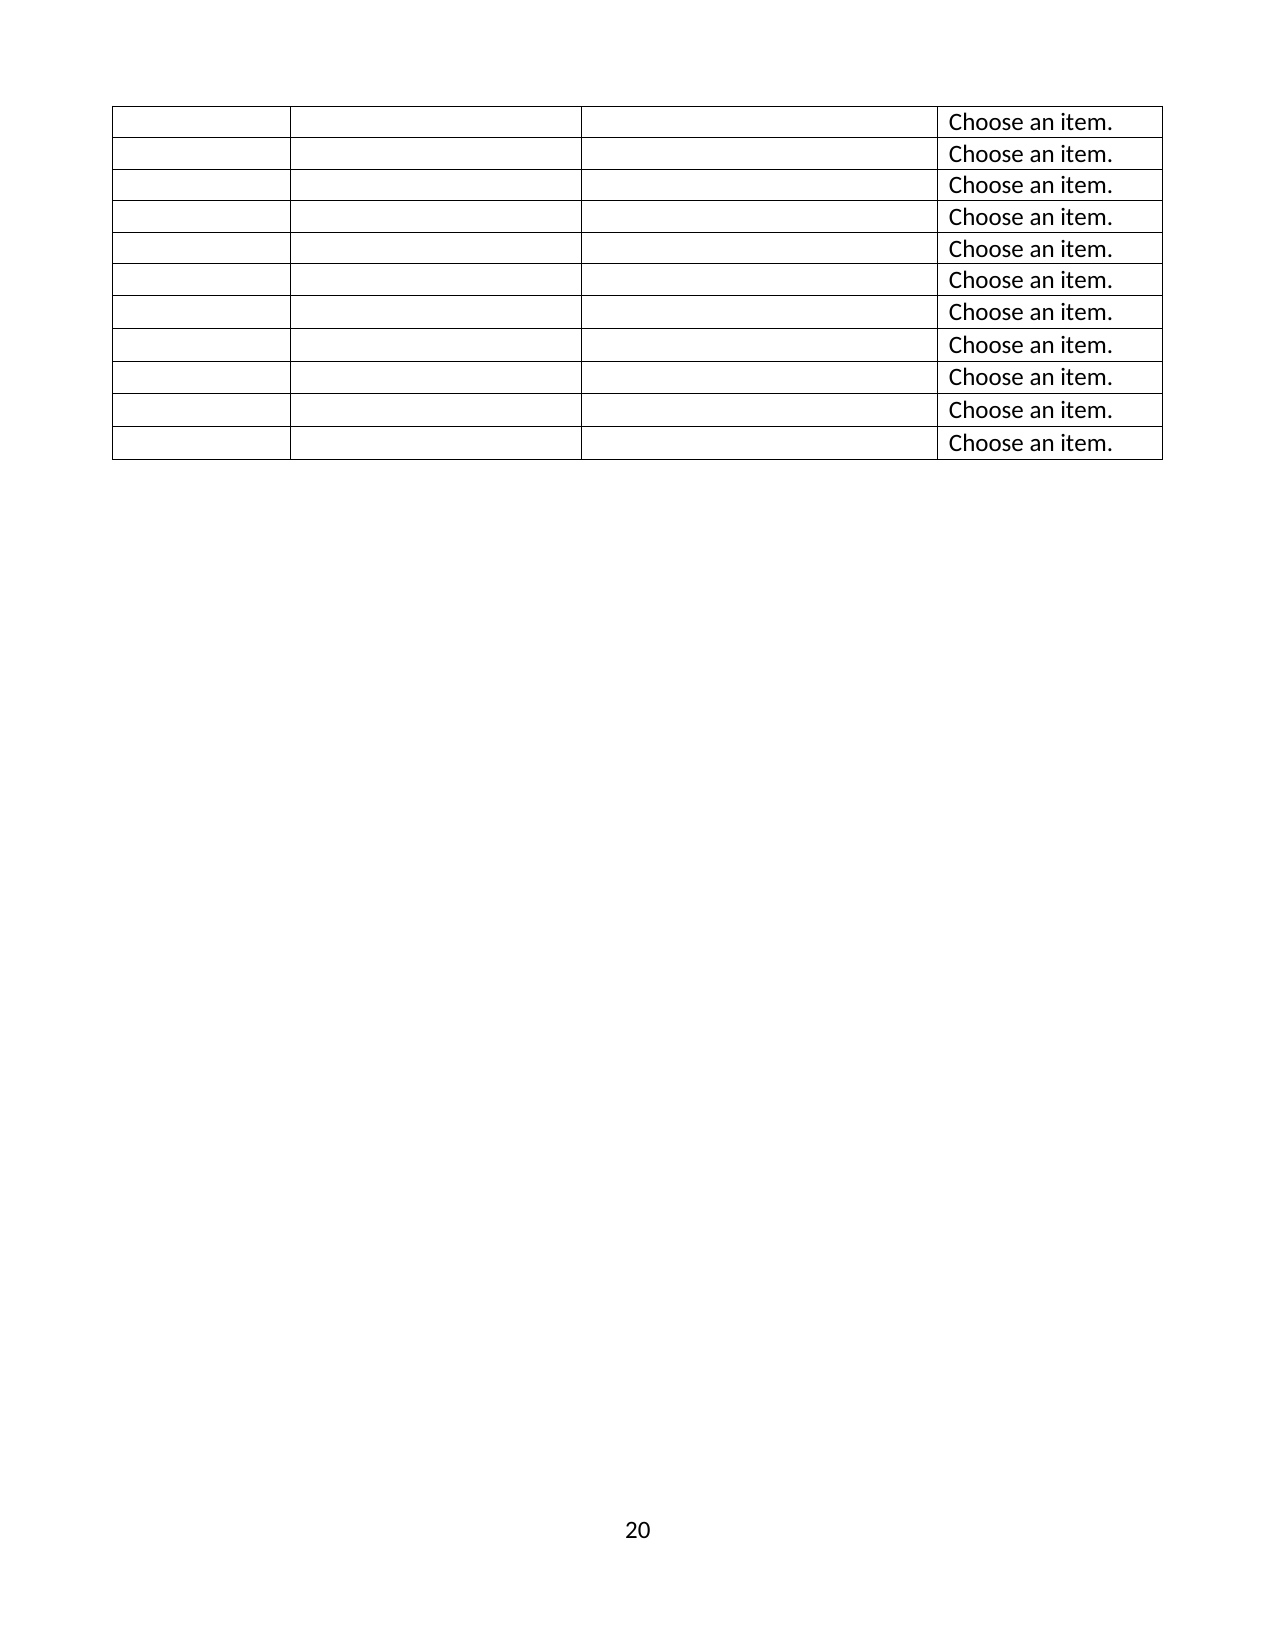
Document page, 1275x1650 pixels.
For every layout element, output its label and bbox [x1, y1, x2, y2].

table_cell [113, 201, 290, 232]
table_cell [582, 427, 937, 459]
table_cell [582, 107, 937, 137]
table_cell [291, 427, 581, 459]
table_cell [291, 107, 581, 137]
table_cell [582, 296, 937, 328]
table_cell [113, 296, 290, 328]
table_cell [113, 427, 290, 459]
table_cell [113, 138, 290, 169]
table_cell [582, 170, 937, 200]
table_cell [291, 233, 581, 263]
table_cell [113, 362, 290, 393]
table_cell [291, 264, 581, 295]
table_cell [113, 233, 290, 263]
table_cell [291, 329, 581, 361]
table_cell [582, 264, 937, 295]
table_cell [582, 201, 937, 232]
table_cell [291, 170, 581, 200]
table_cell [291, 138, 581, 169]
table_cell [291, 362, 581, 393]
table_cell [582, 394, 937, 426]
table_cell [113, 394, 290, 426]
table_cell [113, 329, 290, 361]
table_cell [582, 362, 937, 393]
table_cell [291, 394, 581, 426]
table_cell [113, 264, 290, 295]
table_cell [582, 138, 937, 169]
table_cell [113, 107, 290, 137]
table_cell [291, 201, 581, 232]
table_cell [582, 329, 937, 361]
table_cell [113, 170, 290, 200]
table_cell [291, 296, 581, 328]
table_cell [582, 233, 937, 263]
